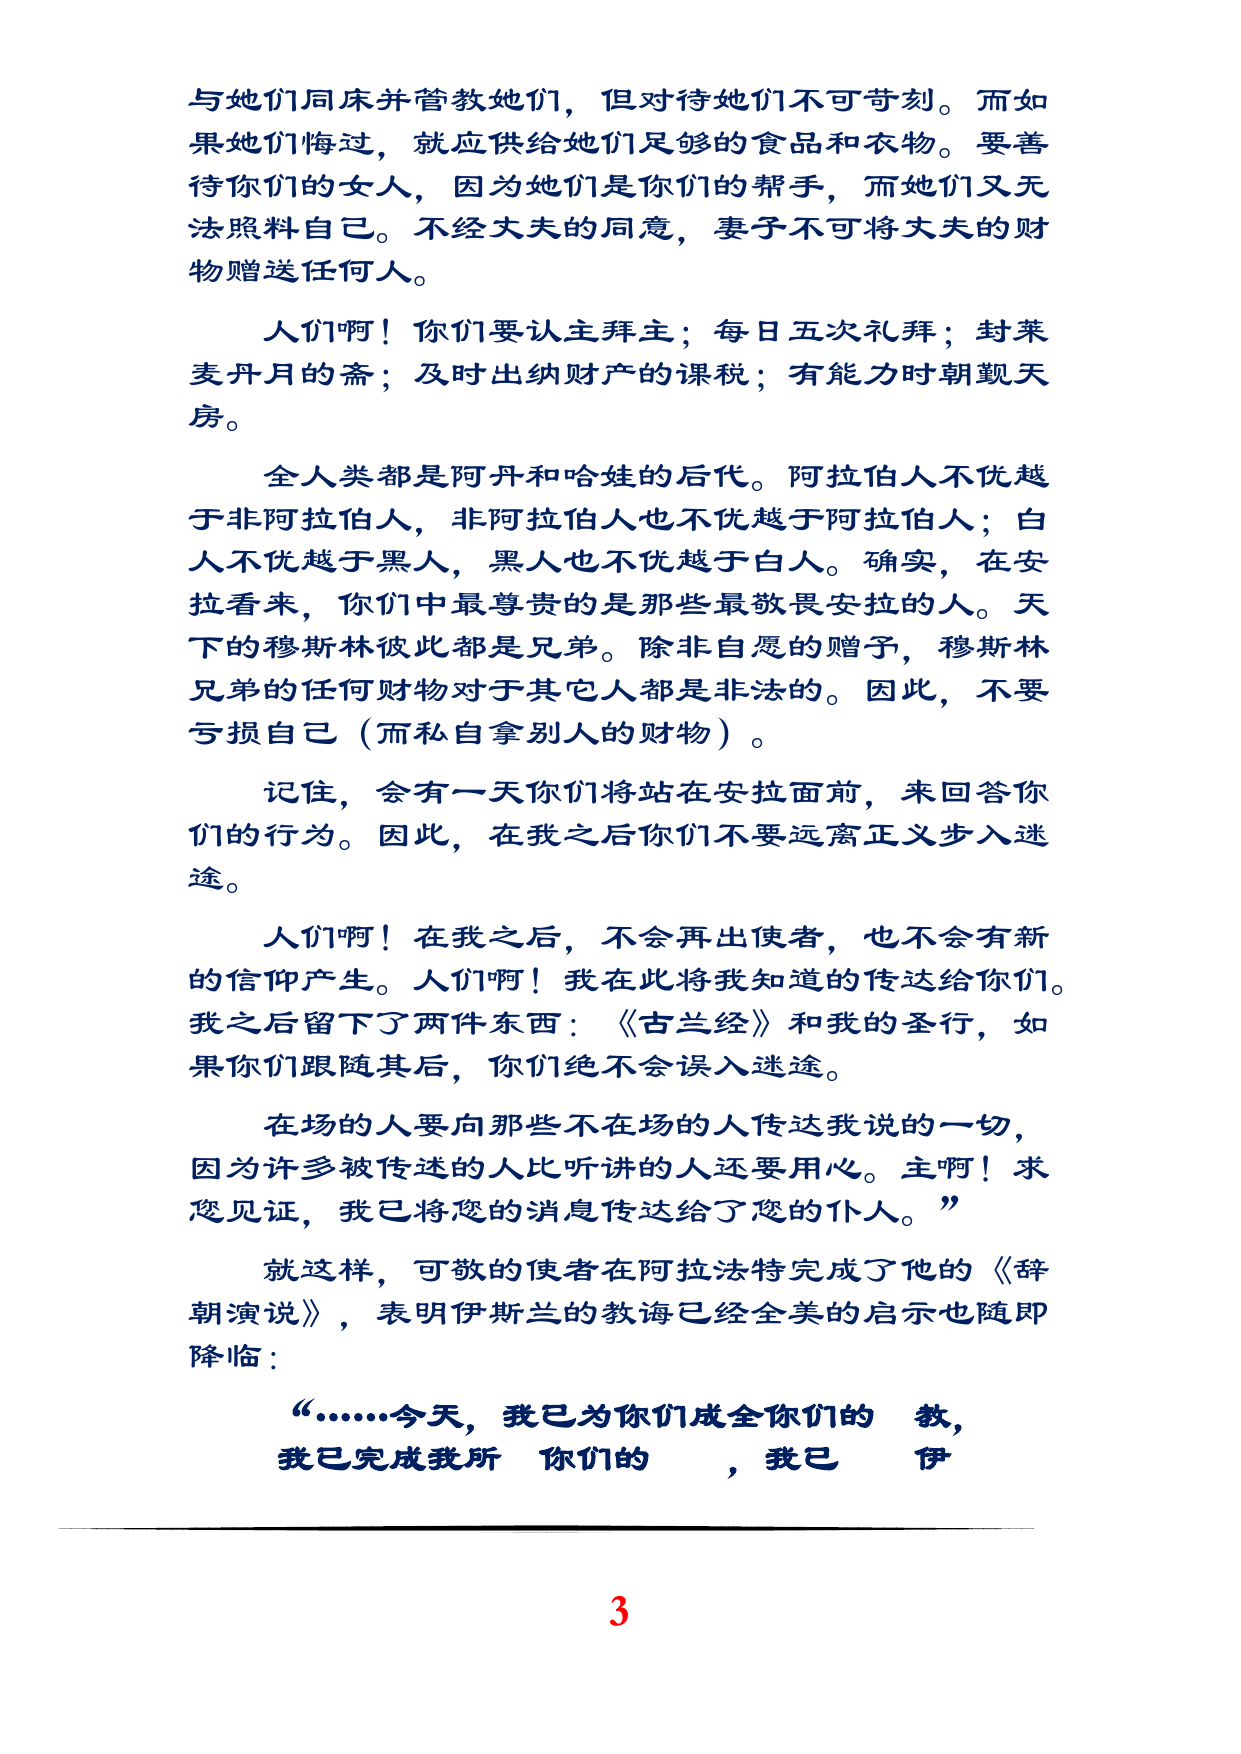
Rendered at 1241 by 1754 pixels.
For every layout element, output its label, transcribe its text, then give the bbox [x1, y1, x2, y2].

text 在场的人要向那些不在场的人传达我说的一切，因为许多被传述的人比听讲的人还要用心。主啊！求您见证，我已将您的消息传达给了您的仆人。” [187, 1100, 1053, 1228]
text 全人类都是阿丹和哈娃的后代。阿拉伯人不优越于非阿拉伯人，非阿拉伯人也不优越于阿拉伯人；白人不优越于黑人，黑人也不优越于白人。确实，在安拉看来，你们中最尊贵的是那些最敬畏安拉的人。天下的穆斯林彼此都是兄弟。除非自愿的赠予，穆斯林兄弟的任何财物对于其它人都是非法的。因此，不要亏损自己（而私自拿别人的财物）。 [187, 451, 1053, 750]
text “……今天，我已为你们成全你们的宗教，我已完成我所赐你们的恩典，我已选择伊斯兰做你们的宗教。……”（《古兰经》5:3） [276, 1390, 964, 1476]
text 人们啊！在我之后，不会再出使者，也不会有新的信仰产生。人们啊！我在此将我知道的传达给你们。我之后留下了两件东西：《古兰经》和我的圣行，如果你们跟随其后，你们绝不会误入迷途。 [187, 912, 1053, 1083]
picture [58, 1525, 1034, 1533]
text 就这样，可敬的使者在阿拉法特完成了他的《辞朝演说》，表明伊斯兰的教诲已经全美的启示也随即降临： [187, 1245, 1053, 1374]
text 记住，会有一天你们将站在安拉面前，来回答你们的行为。因此，在我之后你们不要远离正义步入迷途。 [187, 767, 1053, 896]
text 人们啊！你们要认主拜主；每日五次礼拜；封莱麦丹月的斋；及时出纳财产的课税；有能力时朝觐天房。 [187, 306, 1053, 434]
